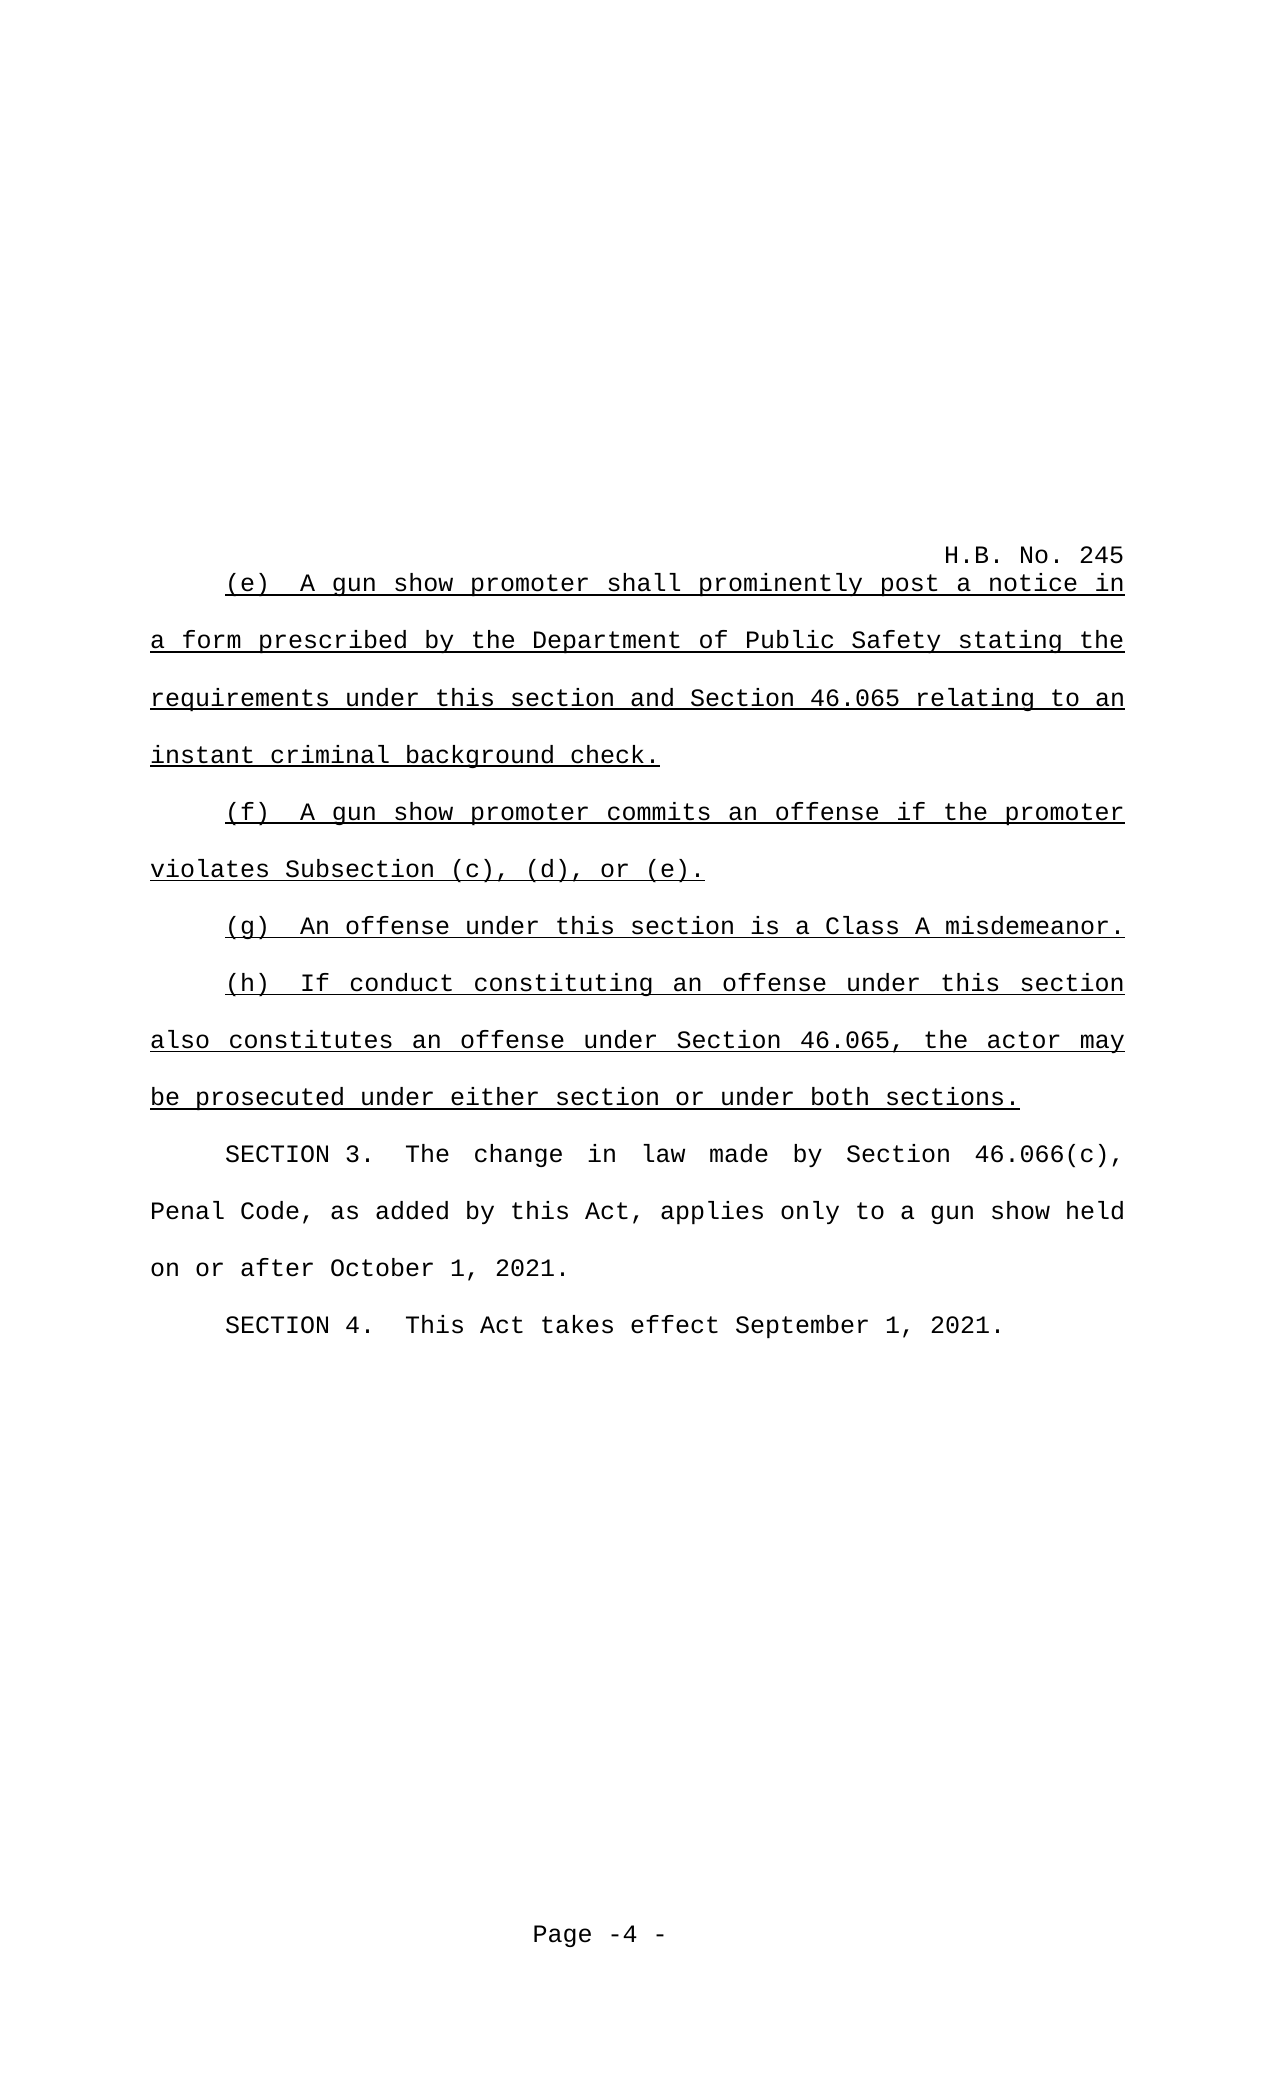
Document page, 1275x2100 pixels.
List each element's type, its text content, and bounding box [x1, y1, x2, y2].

text (g) An offense under this section is a Class A misdemeanor. [150, 913, 1125, 942]
text (e) A gun show promoter shall prominently post a notice in a form prescribed by the Department of Public Safety stating the requirements under this section and Section 46.065 relating to an instant criminal background check. [150, 653, 1125, 708]
text (e) A gun show promoter shall prominently post a notice in a form prescribed by the Department of Public Safety stating the requirements under this section and Section 46.065 relating to an instant criminal background check. [150, 710, 1125, 771]
text (f) A gun show promoter commits an offense if the promoter violates Subsection (c), (d), or (e). [150, 799, 1125, 885]
text SECTION 3. The change in law made by Section 46.066(c), Penal Code, as added by this Act, applies only to a gun show held on or after October 1, 2021. [150, 1142, 1125, 1284]
text (h) If conduct constituting an offense under this section also constitutes an offense under Section 46.065, the actor may be prosecuted under either section or under both sections. [150, 970, 1125, 1051]
text (e) A gun show promoter shall prominently post a notice in a form prescribed by the Department of Public Safety stating the requirements under this section and Section 46.065 relating to an instant criminal background check. [150, 571, 1125, 651]
text (h) If conduct constituting an offense under this section also constitutes an offense under Section 46.065, the actor may be prosecuted under either section or under both sections. [150, 1052, 1125, 1113]
text SECTION 4. This Act takes effect September 1, 2021. [150, 1313, 1125, 1341]
